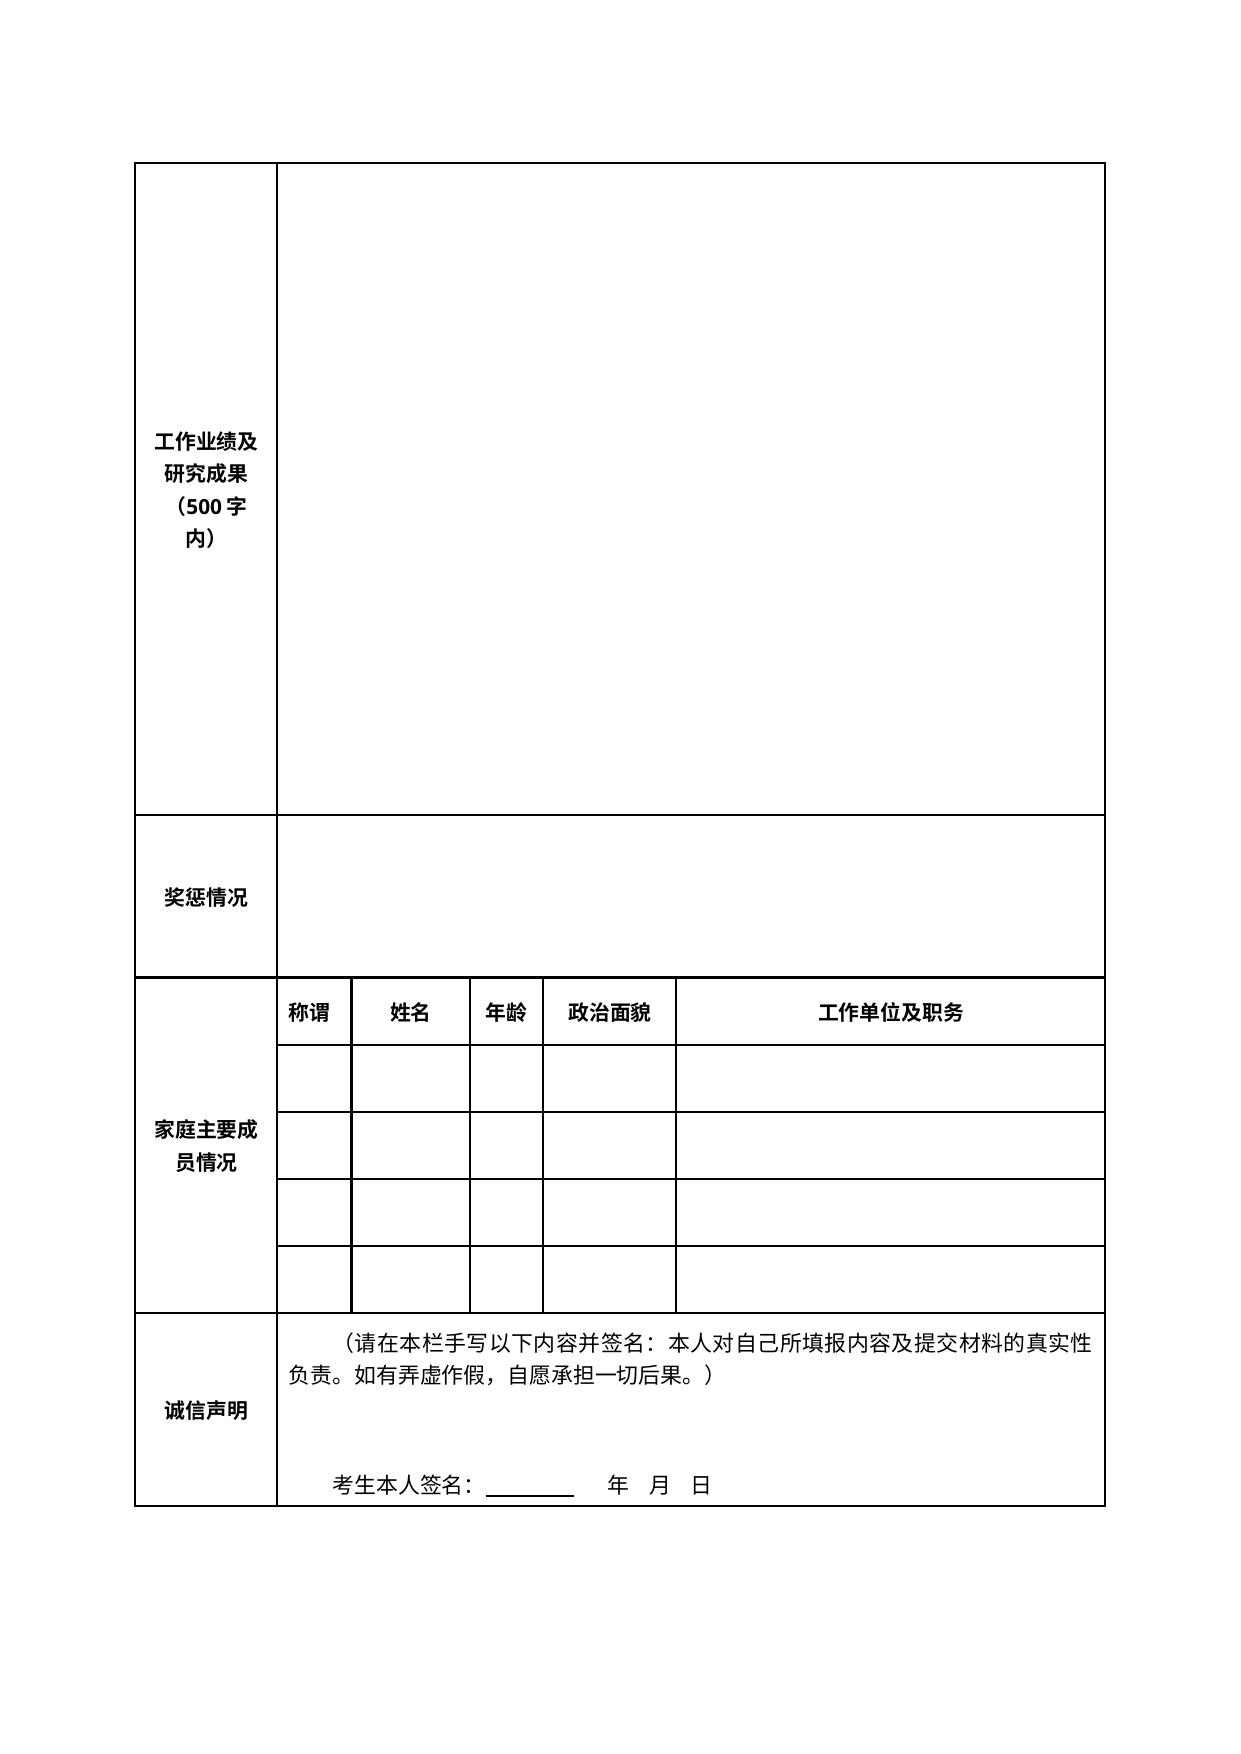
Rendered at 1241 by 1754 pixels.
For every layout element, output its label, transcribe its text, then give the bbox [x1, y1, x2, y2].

table_cell [471, 1180, 542, 1245]
table_cell [677, 1113, 1104, 1178]
table_cell [677, 1046, 1104, 1111]
table_cell 诚信声明 [136, 1314, 276, 1505]
table_cell [544, 1180, 675, 1245]
table_cell [677, 1180, 1104, 1245]
table_cell [544, 1046, 675, 1111]
table_cell [278, 1113, 350, 1178]
table_cell 家庭主要成员情况 [136, 979, 276, 1312]
table_cell 工作单位及职务 [677, 979, 1104, 1043]
table_cell [278, 1180, 350, 1245]
table_cell [353, 1046, 469, 1111]
table_cell [353, 1113, 469, 1178]
table_cell [278, 1247, 350, 1312]
table_cell 奖惩情况 [136, 816, 276, 976]
table_cell [544, 1113, 675, 1178]
table_cell [353, 1247, 469, 1312]
table_cell 政治面貌 [544, 979, 675, 1043]
table_cell 年龄 [471, 979, 542, 1043]
table_cell 工作业绩及研究成果 （500字内） [136, 164, 276, 814]
table_cell [471, 1113, 542, 1178]
table_cell [544, 1247, 675, 1312]
table_cell [677, 1247, 1104, 1312]
table_cell [471, 1247, 542, 1312]
table_cell 称谓 [278, 979, 350, 1043]
table_cell 姓名 [353, 979, 469, 1043]
table_cell [278, 164, 1104, 814]
table_cell [278, 1046, 350, 1111]
table_cell [471, 1046, 542, 1111]
table_cell [278, 816, 1104, 976]
table_cell （请在本栏手写以下内容并签名：本人对自己所填报内容及提交材料的真实性负责。如有弄虚作假，自愿承担一切后果。） 考生本人签名： 年 月 日 [278, 1314, 1104, 1505]
table_cell [353, 1180, 469, 1245]
